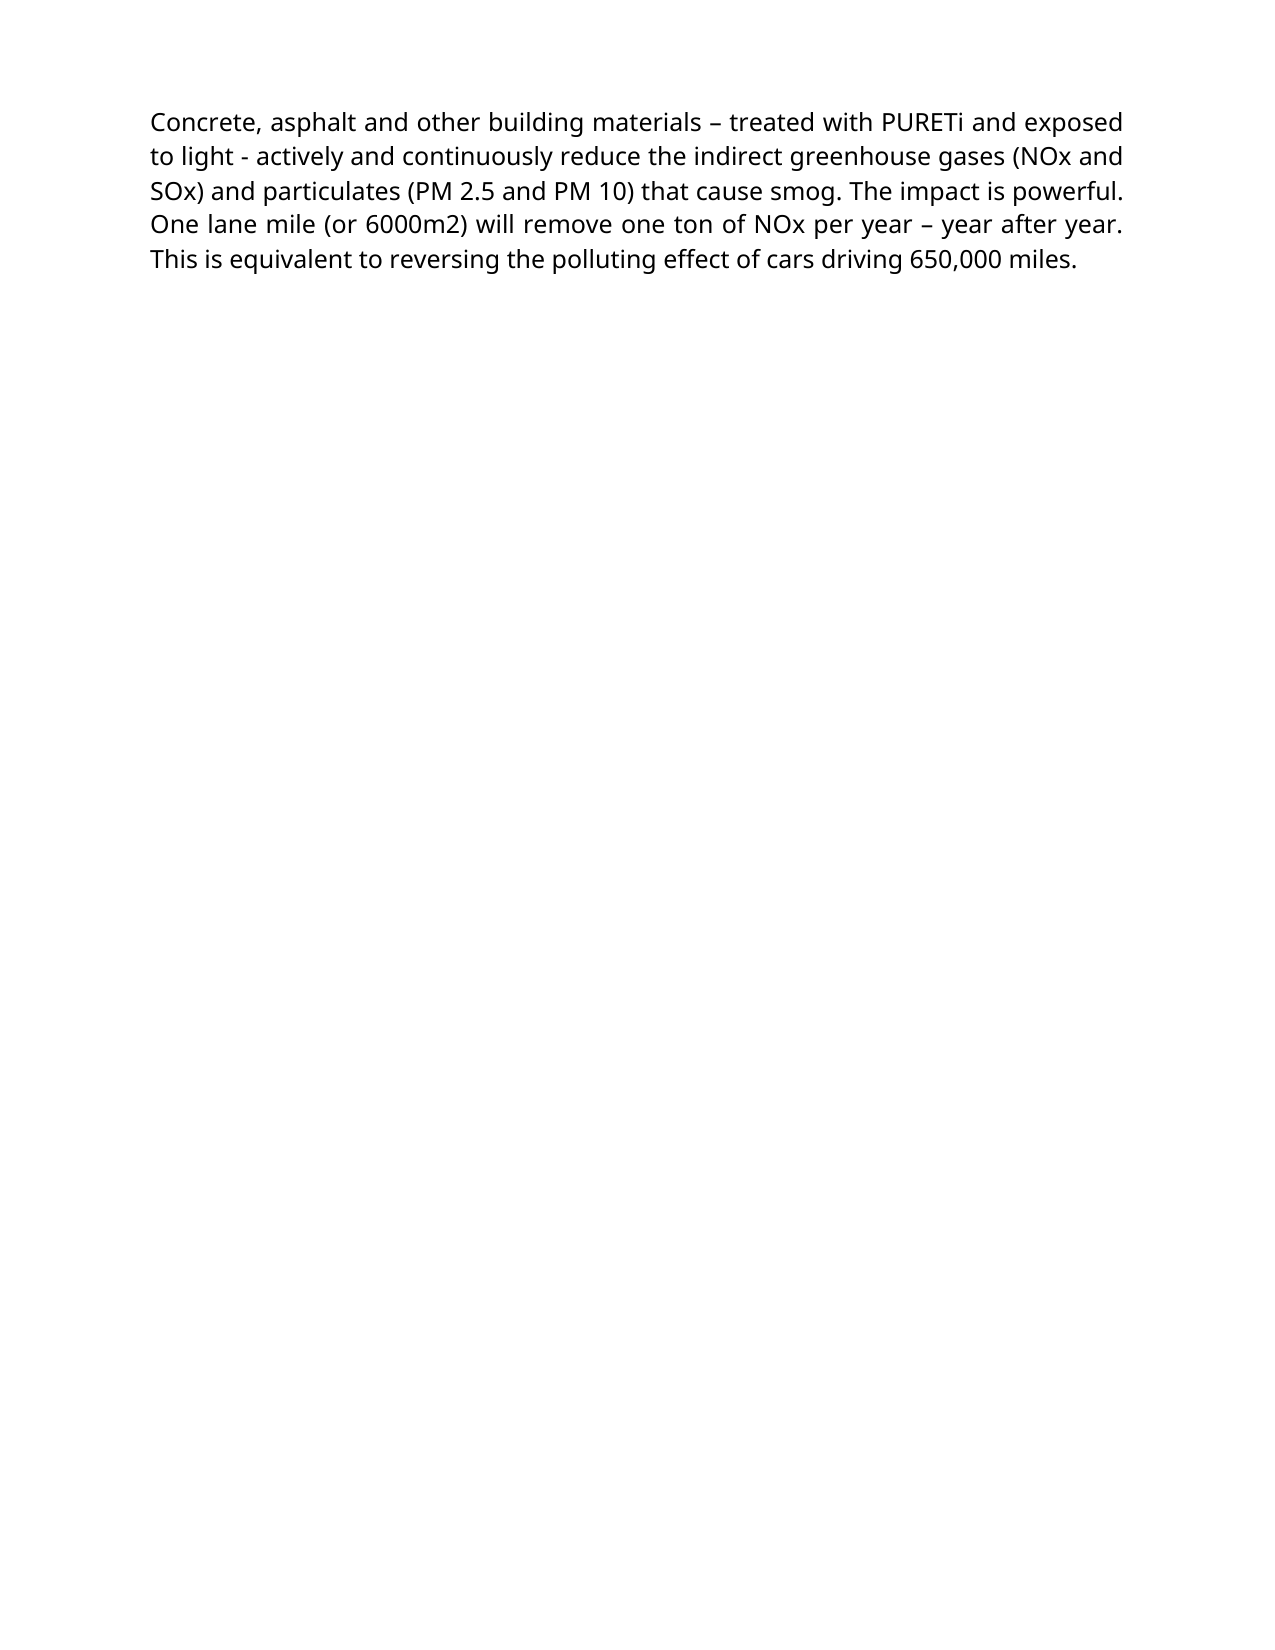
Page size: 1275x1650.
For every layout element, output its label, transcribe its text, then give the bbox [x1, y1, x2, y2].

text Concrete, asphalt and other building materials – treated with PURETi and exposed to light - actively and continuously reduce the indirect greenhouse gases (NOx and SOx) and particulates (PM 2.5 and PM 10) that cause smog. The impact is powerful. One lane mile (or 6000m2) will remove one ton of NOx per year – year after year. This is equivalent to reversing the polluting effect of cars driving 650,000 miles. [150, 105, 1125, 275]
